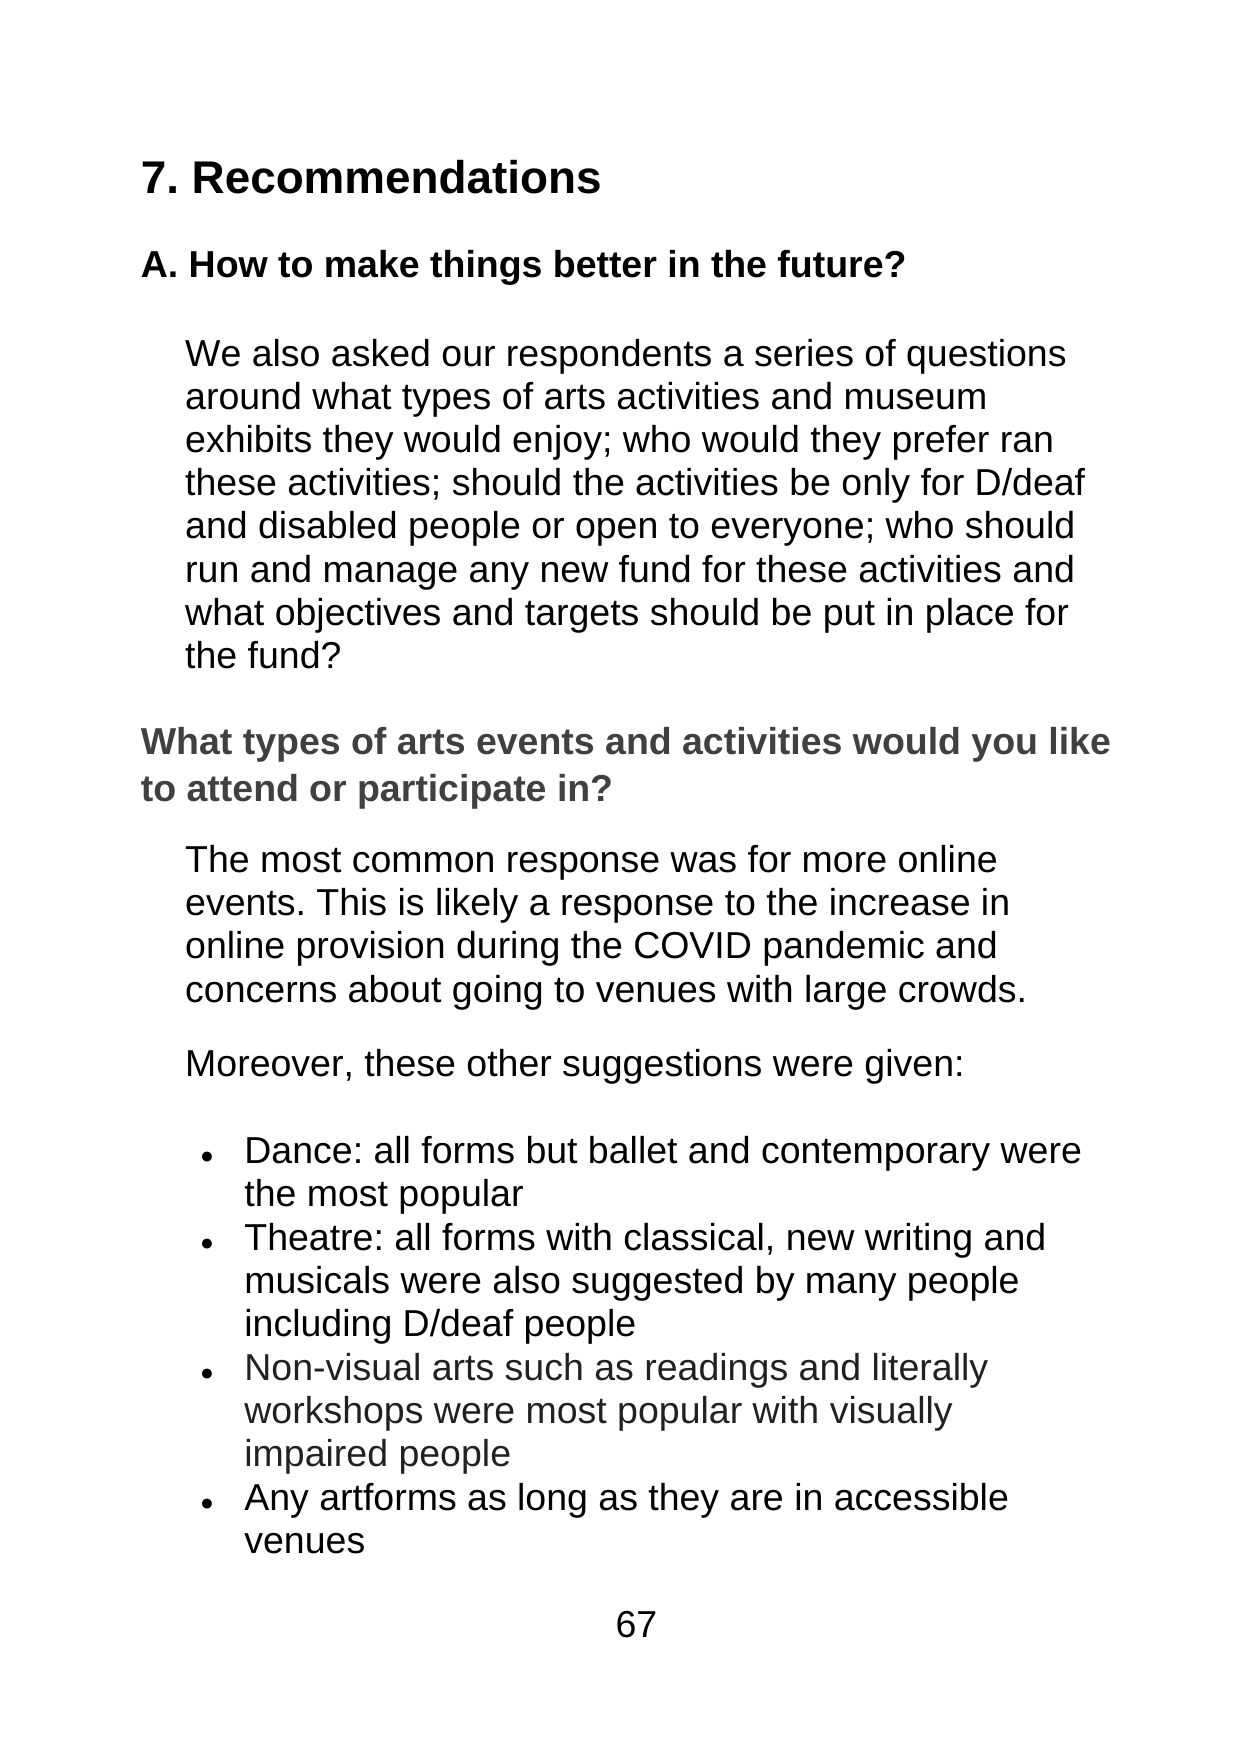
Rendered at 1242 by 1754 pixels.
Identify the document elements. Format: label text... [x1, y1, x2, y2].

subtitle 7. Recommendations [141, 151, 1132, 204]
text Moreover, these other suggestions were given: [185, 1041, 1087, 1084]
text The most common response was for more online events. This is likely a response to the increase in online provision during the COVID pandemic and concerns about going to venues with large crowds. [185, 837, 1087, 1010]
subtitle A. How to make things better in the future? [141, 242, 1132, 285]
text We also asked our respondents a series of questions around what types of arts activities and museum exhibits they would enjoy; who would they prefer ran these activities; should the activities be only for D/deaf and disabled people or open to everyone; who should run and manage any new fund for these activities and what objectives and targets should be put in place for the fund? [185, 331, 1087, 676]
list Dance: all forms but ballet and contemporary were the most popular [200, 1128, 1087, 1214]
list Non-visual arts such as readings and literally workshops were most popular with visually impaired people [200, 1345, 1087, 1474]
list Any artforms as long as they are in accessible venues [200, 1475, 1087, 1561]
subtitle What types of arts events and activities would you like to attend or participate in? [141, 719, 1132, 810]
list Theatre: all forms with classical, new writing and musicals were also suggested by many people including D/deaf people [200, 1215, 1087, 1344]
